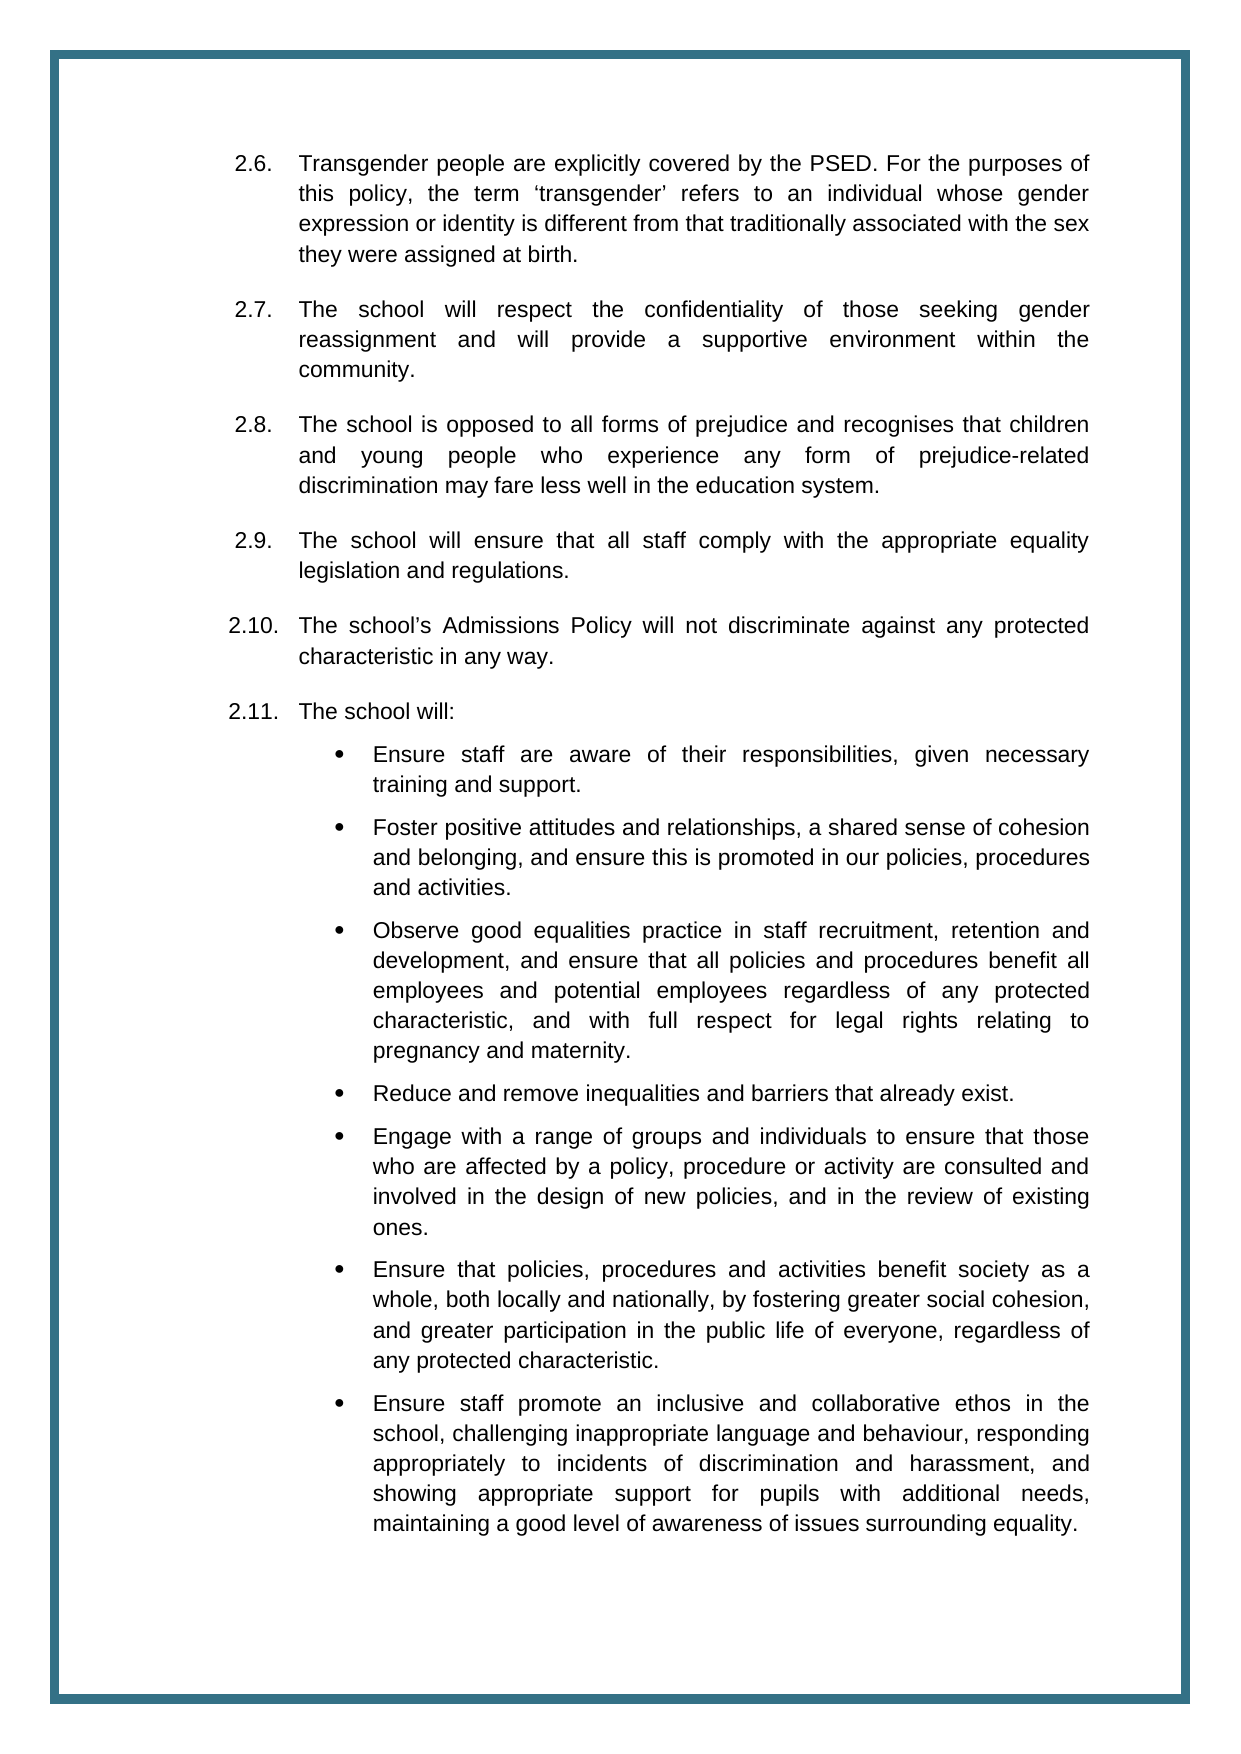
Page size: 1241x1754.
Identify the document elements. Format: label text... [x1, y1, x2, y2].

text Reduce and remove inequalities and barriers that already exist. [335, 1080, 1090, 1107]
text Observe good equalities practice in staff recruitment, retention and development, and ensure that all policies and procedures benefit all employees and potential employees regardless of any protected characteristic, and with full respect for legal rights relating to pregnancy and maternity. [335, 917, 1090, 1064]
text The school is opposed to all forms of prejudice and recognises that children and young people who experience any form of prejudice-related discrimination may fare less well in the education system. [253, 411, 1090, 498]
text Ensure that policies, procedures and activities benefit society as a whole, both locally and nationally, by fostering greater social cohesion, and greater participation in the public life of everyone, regardless of any protected characteristic. [335, 1256, 1090, 1373]
text Foster positive attitudes and relationships, a shared sense of cohesion and belonging, and ensure this is promoted in our policies, procedures and activities. [335, 813, 1090, 900]
text The school will ensure that all staff comply with the appropriate equality legislation and regulations. [253, 527, 1090, 584]
text The school will: [253, 698, 1090, 724]
text Engage with a range of groups and individuals to ensure that those who are affected by a policy, procedure or activity are consulted and involved in the design of new policies, and in the review of existing ones. [335, 1123, 1090, 1240]
text Ensure staff promote an inclusive and collaborative ethos in the school, challenging inappropriate language and behaviour, responding appropriately to incidents of discrimination and harassment, and showing appropriate support for pupils with additional needs, maintaining a good level of awareness of issues surrounding equality. [335, 1389, 1090, 1537]
text Transgender people are explicitly covered by the PSED. For the purposes of this policy, the term ‘transgender’ refers to an individual whose gender expression or identity is different from that traditionally associated with the sex they were assigned at birth. [253, 150, 1090, 267]
text Ensure staff are aware of their responsibilities, given necessary training and support. [335, 741, 1090, 797]
text The school will respect the confidentiality of those seeking gender reassignment and will provide a supportive environment within the community. [253, 296, 1090, 383]
text The school’s Admissions Policy will not discriminate against any protected characteristic in any way. [253, 612, 1090, 669]
